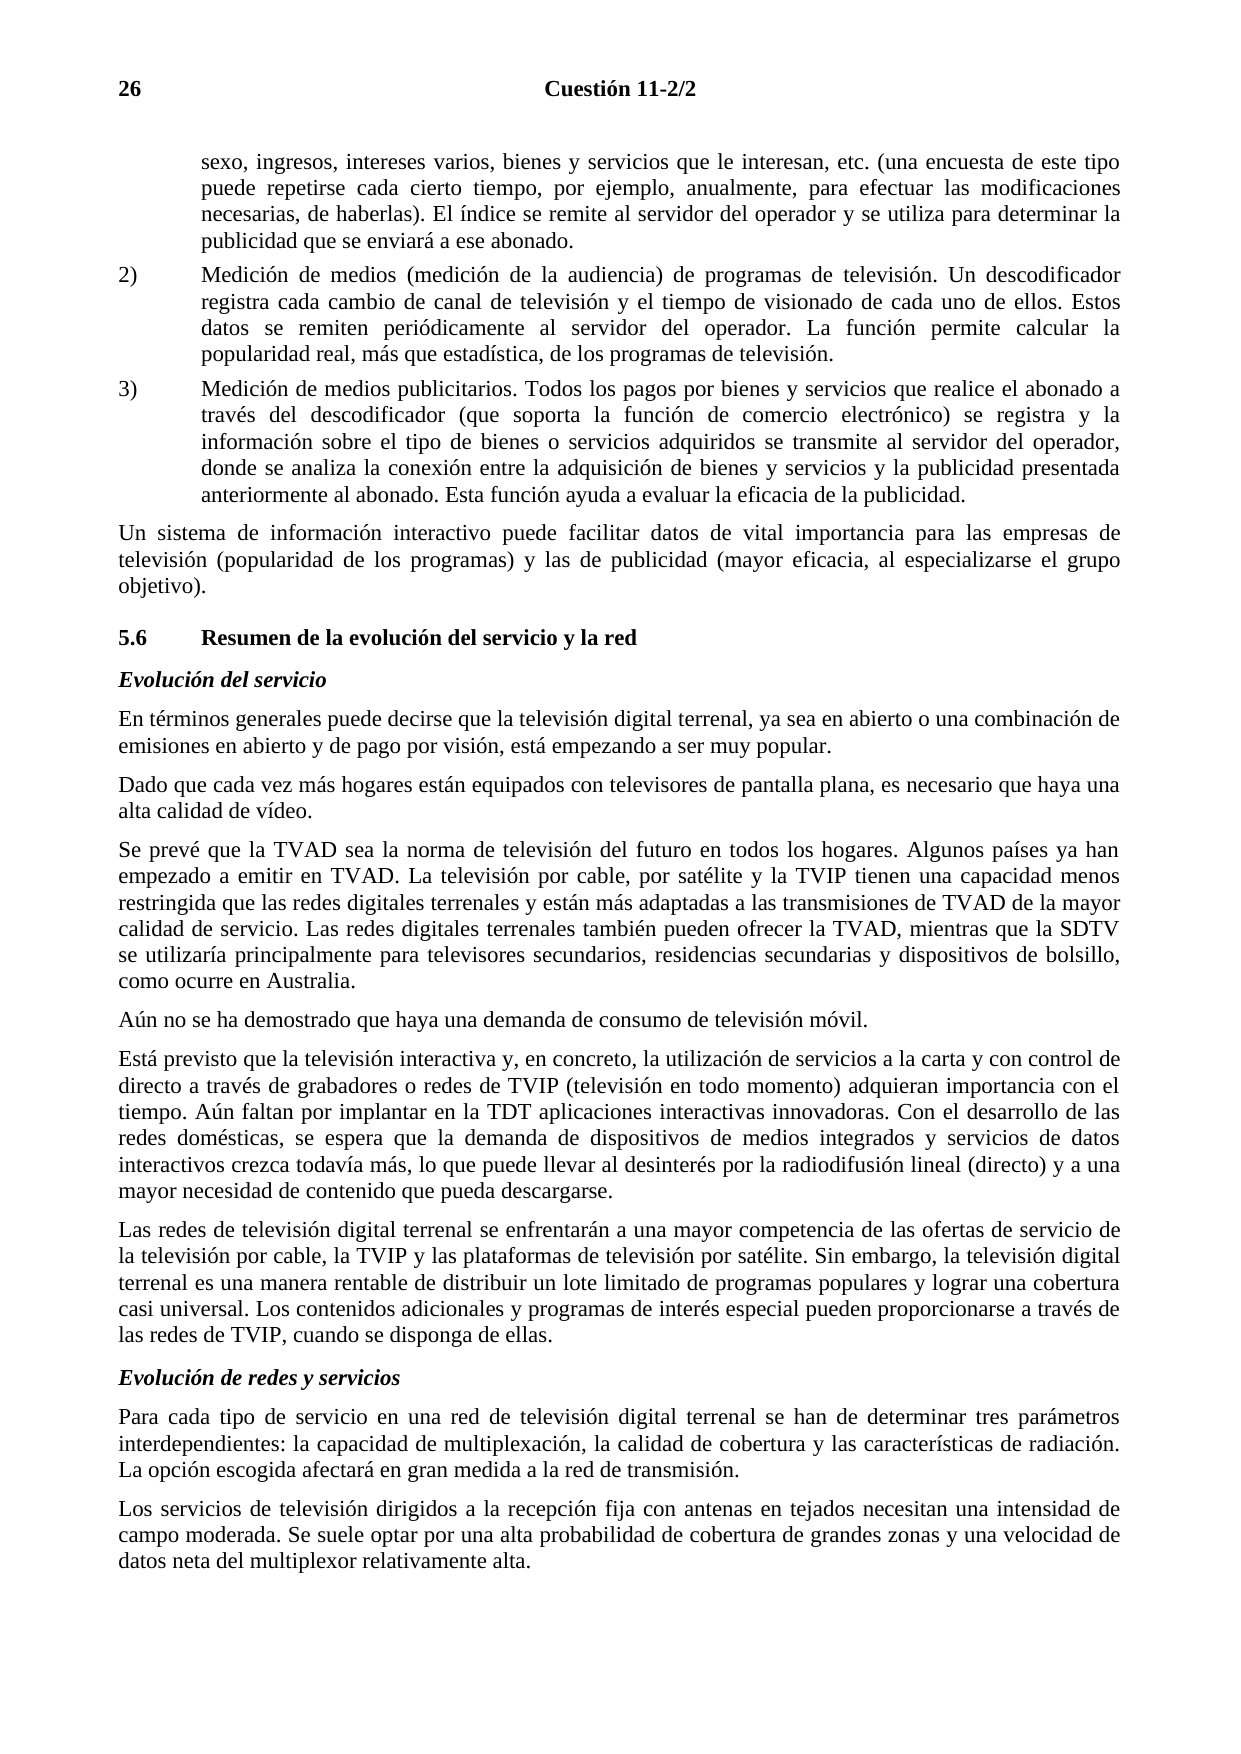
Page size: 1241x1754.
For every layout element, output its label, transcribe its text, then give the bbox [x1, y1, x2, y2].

subtitle Evolución del servicio [118, 667, 1122, 693]
text Las redes de televisión digital terrenal se enfrentarán a una mayor competencia de las ofertas de servicio de la televisión por cable, la TVIP y las plataformas de televisión por satélite. Sin embargo, la televisión digital terrenal es una manera rentable de distribuir un lote limitado de programas populares y lograr una cobertura casi universal. Los contenidos adicionales y programas de interés especial pueden proporcionarse a través de las redes de TVIP, cuando se disponga de ellas. [118, 1216, 1122, 1348]
text 3) Medición de medios publicitarios. Todos los pagos por bienes y servicios que realice el abonado a través del descodificador (que soporta la función de comercio electrónico) se registra y la información sobre el tipo de bienes o servicios adquiridos se transmite al servidor del operador, donde se analiza la conexión entre la adquisición de bienes y servicios y la publicidad presentada anteriormente al abonado. Esta función ayuda a evaluar la eficacia de la publicidad. [118, 375, 1122, 507]
subtitle Evolución de redes y servicios [118, 1364, 1122, 1391]
text Dado que cada vez más hogares están equipados con televisores de pantalla plana, es necesario que haya una alta calidad de vídeo. [118, 771, 1122, 823]
subtitle 5.6 Resumen de la evolución del servicio y la red [118, 623, 1122, 650]
text 2) Medición de medios (medición de la audiencia) de programas de televisión. Un descodificador registra cada cambio de canal de televisión y el tiempo de visionado de cada uno de ellos. Estos datos se remiten periódicamente al servidor del operador. La función permite calcular la popularidad real, más que estadística, de los programas de televisión. [118, 261, 1122, 367]
text Se prevé que la TVAD sea la norma de televisión del futuro en todos los hogares. Algunos países ya han empezado a emitir en TVAD. La televisión por cable, por satélite y la TVIP tienen una capacidad menos restringida que las redes digitales terrenales y están más adaptadas a las transmisiones de TVAD de la mayor calidad de servicio. Las redes digitales terrenales también pueden ofrecer la TVAD, mientras que la SDTV se utilizaría principalmente para televisores secundarios, residencias secundarias y dispositivos de bolsillo, como ocurre en Australia. [118, 836, 1122, 994]
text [118, 148, 1122, 253]
text Para cada tipo de servicio en una red de televisión digital terrenal se han de determinar tres parámetros interdependientes: la capacidad de multiplexación, la calidad de cobertura y las características de radiación. La opción escogida afectará en gran medida a la red de transmisión. [118, 1403, 1122, 1482]
text Un sistema de información interactivo puede facilitar datos de vital importancia para las empresas de televisión (popularidad de los programas) y las de publicidad (mayor eficacia, al especializarse el grupo objetivo). [118, 519, 1122, 598]
text Aún no se ha demostrado que haya una demanda de consumo de televisión móvil. [118, 1006, 1122, 1033]
text Los servicios de televisión dirigidos a la recepción fija con antenas en tejados necesitan una intensidad de campo moderada. Se suele optar por una alta probabilidad de cobertura de grandes zonas y una velocidad de datos neta del multiplexor relativamente alta. [118, 1495, 1122, 1574]
text En términos generales puede decirse que la televisión digital terrenal, ya sea en abierto o una combinación de emisiones en abierto y de pago por visión, está empezando a ser muy popular. [118, 705, 1122, 758]
text Está previsto que la televisión interactiva y, en concreto, la utilización de servicios a la carta y con control de directo a través de grabadores o redes de TVIP (televisión en todo momento) adquieran importancia con el tiempo. Aún faltan por implantar en la TDT aplicaciones interactivas innovadoras. Con el desarrollo de las redes domésticas, se espera que la demanda de dispositivos de medios integrados y servicios de datos interactivos crezca todavía más, lo que puede llevar al desinterés por la radiodifusión lineal (directo) y a una mayor necesidad de contenido que pueda descargarse. [118, 1045, 1122, 1203]
